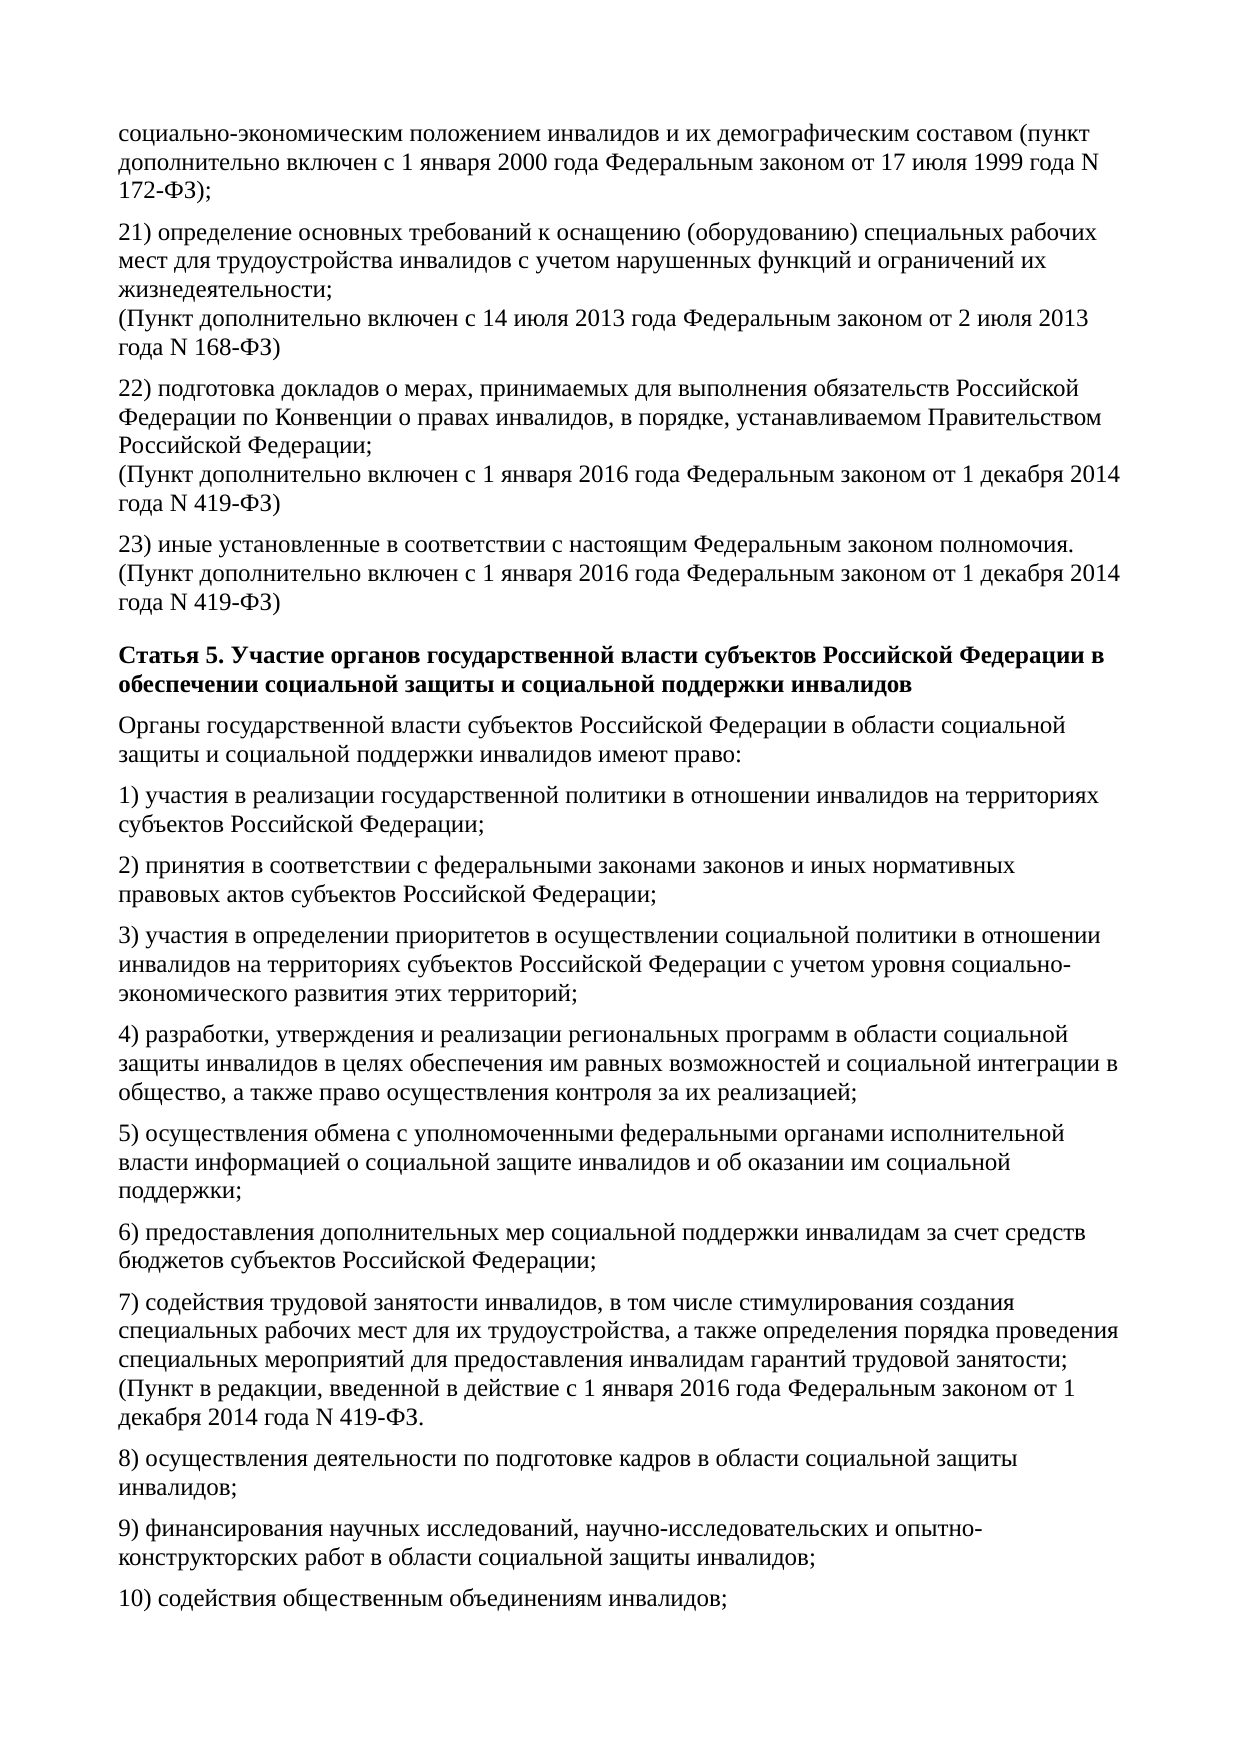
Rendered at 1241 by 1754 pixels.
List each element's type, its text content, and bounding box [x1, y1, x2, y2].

text Органы государственной власти субъектов Российской Федерации в области социальной защиты и социальной поддержки инвалидов имеют право: [118, 711, 1122, 768]
text 10) содействия общественным объединениям инвалидов; [118, 1583, 1122, 1612]
text 2) принятия в соответствии с федеральными законами законов и иных нормативных правовых актов субъектов Российской Федерации; [118, 851, 1122, 908]
text 1) участия в реализации государственной политики в отношении инвалидов на территориях субъектов Российской Федерации; [118, 781, 1122, 838]
text 6) предоставления дополнительных мер социальной поддержки инвалидам за счет средств бюджетов субъектов Российской Федерации; [118, 1217, 1122, 1274]
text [118, 118, 1122, 204]
text 8) осуществления деятельности по подготовке кадров в области социальной защиты инвалидов; [118, 1443, 1122, 1501]
text 4) разработки, утверждения и реализации региональных программ в области социальной защиты инвалидов в целях обеспечения им равных возможностей и социальной интеграции в общество, а также право осуществления контроля за их реализацией; [118, 1019, 1122, 1106]
text 21) определение основных требований к оснащению (оборудованию) специальных рабочих мест для трудоустройства инвалидов с учетом нарушенных функций и ограничений их жизнедеятельности; (Пункт дополнительно включен с 14 июля 2013 года Федеральным законом от 2 июля 2013 года N 168-ФЗ) [118, 217, 1122, 361]
text 9) финансирования научных исследований, научно-исследовательских и опытно-конструкторских работ в области социальной защиты инвалидов; [118, 1513, 1122, 1571]
text 23) иные установленные в соответствии с настоящим Федеральным законом полномочия. (Пункт дополнительно включен с 1 января 2016 года Федеральным законом от 1 декабря 2014 года N 419-ФЗ) [118, 529, 1122, 616]
text 5) осуществления обмена с уполномоченными федеральными органами исполнительной власти информацией о социальной защите инвалидов и об оказании им социальной поддержки; [118, 1118, 1122, 1204]
subtitle Статья 5. Участие органов государственной власти субъектов Российской Федерации в обеспечении социальной защиты и социальной поддержки инвалидов [118, 641, 1122, 698]
text 22) подготовка докладов о мерах, принимаемых для выполнения обязательств Российской Федерации по Конвенции о правах инвалидов, в порядке, устанавливаемом Правительством Российской Федерации; (Пункт дополнительно включен с 1 января 2016 года Федеральным законом от 1 декабря 2014 года N 419-ФЗ) [118, 373, 1122, 517]
text 3) участия в определении приоритетов в осуществлении социальной политики в отношении инвалидов на территориях субъектов Российской Федерации с учетом уровня социально-экономического развития этих территорий; [118, 921, 1122, 1007]
text 7) содействия трудовой занятости инвалидов, в том числе стимулирования создания специальных рабочих мест для их трудоустройства, а также определения порядка проведения специальных мероприятий для предоставления инвалидам гарантий трудовой занятости; (Пункт в редакции, введенной в действие с 1 января 2016 года Федеральным законом от 1 декабря 2014 года N 419-ФЗ. [118, 1287, 1122, 1431]
